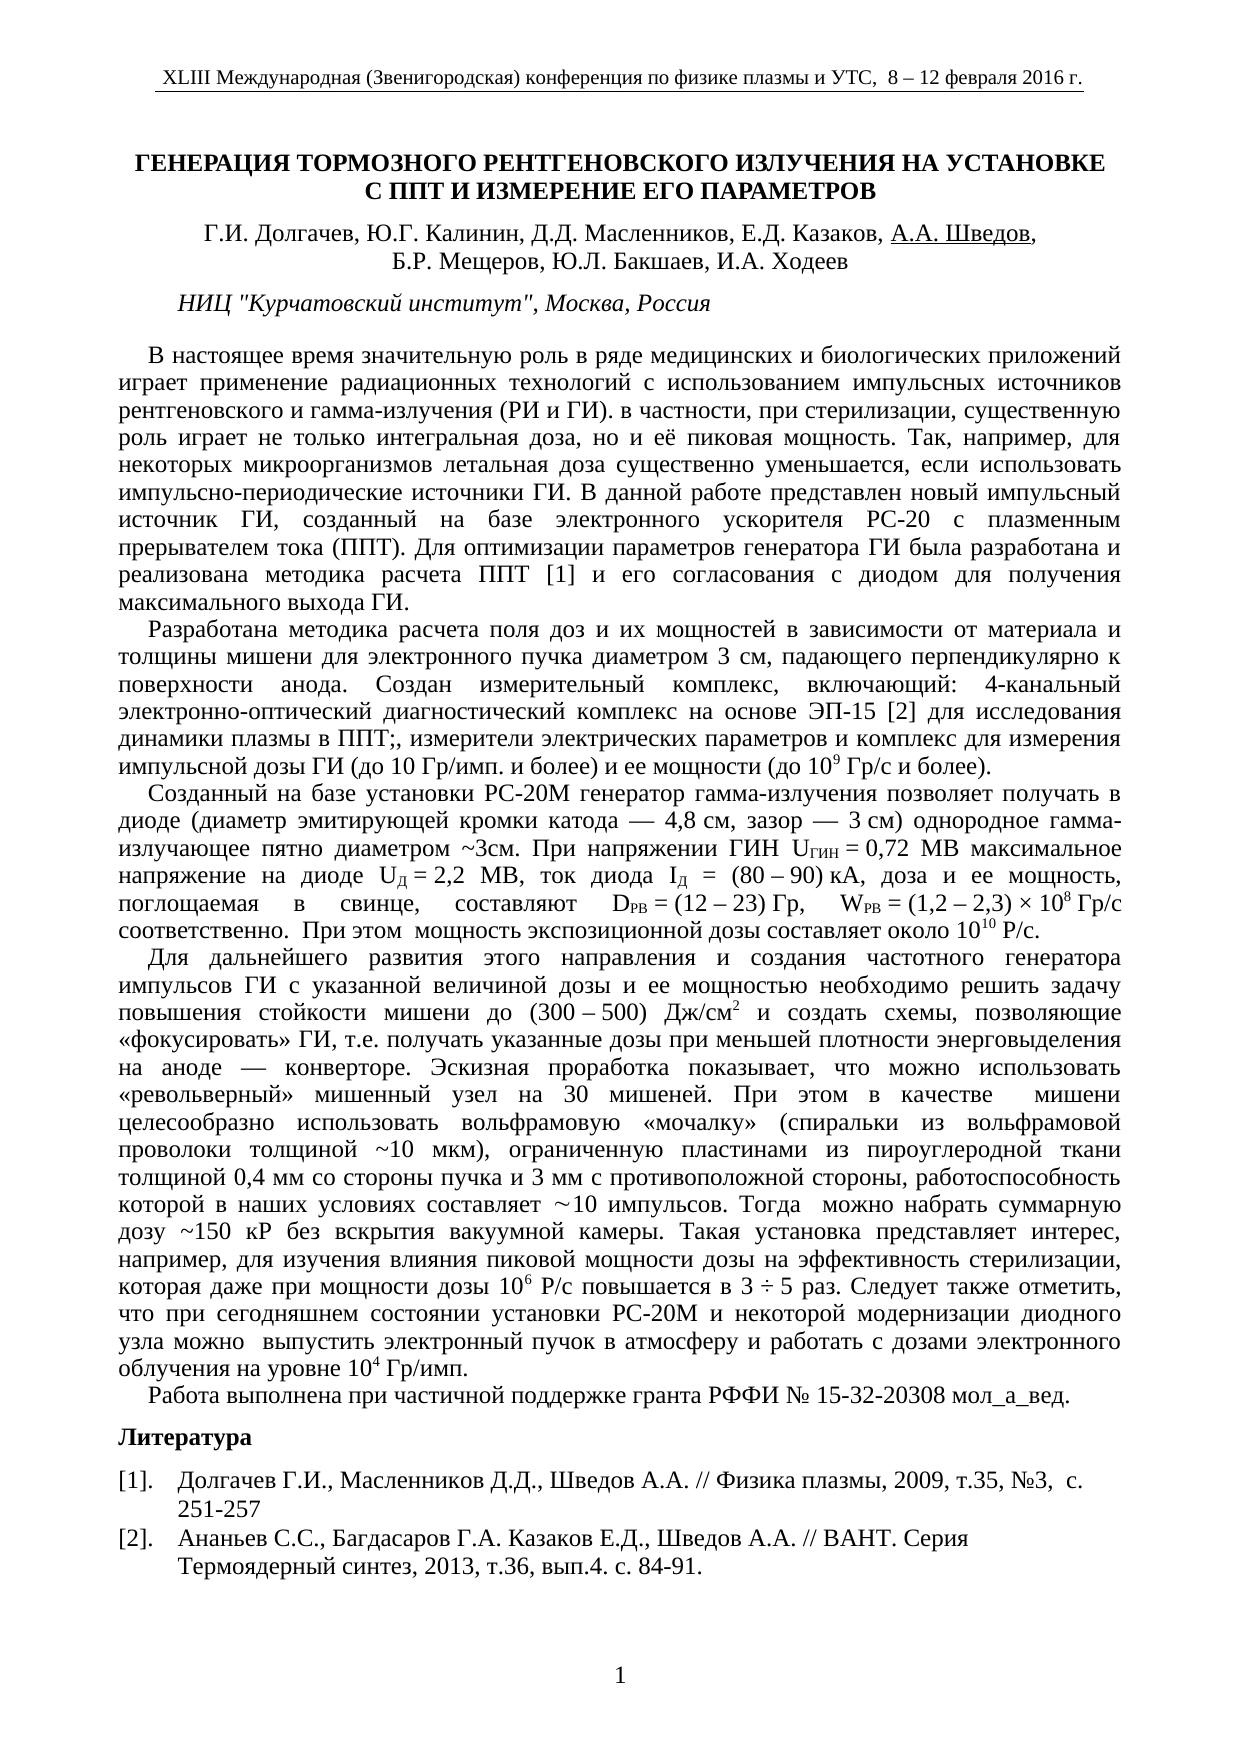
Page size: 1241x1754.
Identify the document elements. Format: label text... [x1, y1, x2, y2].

text НИЦ "Курчатовский институт", Москва, Россия [177, 288, 1122, 316]
title Литература [118, 1422, 1122, 1451]
list Ананьев С.С., Багдасаров Г.А. Казаков Е.Д., Шведов А.А. // ВАНТ. Серия Термоядерный синтез, 2013, т.36, вып.4. с. 84-91. [118, 1523, 1122, 1580]
text Работа выполнена при частичной поддержке гранта РФФИ № 15-32-20308 мол_а_вед. [118, 1382, 1122, 1409]
list Долгачев Г.И., Масленников Д.Д., Шведов А.А. // Физика плазмы, 2009, т.35, №3, с. 251-257 [118, 1465, 1122, 1523]
text В настоящее время значительную роль в ряде медицинских и биологических приложений играет применение радиационных технологий с использованием импульсных источников рентгеновского и гамма-излучения (РИ и ГИ). в частности, при стерилизации, существенную роль играет не только интегральная доза, но и её пиковая мощность. Так, например, для некоторых микроорганизмов летальная доза существенно уменьшается, если использовать импульсно-периодические источники ГИ. В данной работе представлен новый импульсный источник ГИ, созданный на базе электронного ускорителя РС-20 с плазменным прерывателем тока (ППТ). Для оптимизации параметров генератора ГИ была разработана и реализована методика расчета ППТ [1] и его согласования с диодом для получения максимального выхода ГИ. [118, 341, 1122, 615]
title Генерация тормозного рентгеновского излучения на установке с ППТ и измерение его параметров [133, 148, 1107, 205]
text Созданный на базе установки РС-20М генератор гамма-излучения позволяет получать в диоде (диаметр эмитирующей кромки катода — 4,8 см, зазор — ) однородное гамма- излучающее пятно диаметром ~3cм. При напряжении ГИН UГИН = 0,72 МВ максимальное напряжение на диоде UД = 2,2 МВ, ток диода IД = (80 – 90) кА, доза и ее мощность, поглощаемая в свинце, составляют DPB = (12 – 23) Гр, WPB = (1,2 – 2,3) × 108 Гр/с соответственно. При этом мощность экспозиционной дозы составляет около 1010 Р/с. [118, 779, 1122, 944]
text Г.И. Долгачев, Ю.Г. Калинин, Д.Д. Масленников, Е.Д. Казаков, А.А. Шведов, Б.Р. Мещеров, Ю.Л. Бакшаев, И.А. Ходеев [159, 218, 1081, 275]
text Для дальнейшего развития этого направления и создания частотного генератора импульсов ГИ с указанной величиной дозы и ее мощностью необходимо решить задачу повышения стойкости мишени до (300 – 500) Дж/см2 и создать схемы, позволяющие «фокусировать» ГИ, т.е. получать указанные дозы при меньшей плотности энерговыделения на аноде — конверторе. Эскизная проработка показывает, что можно использовать «револьверный» мишенный узел на 30 мишеней. При этом в качестве мишени целесообразно использовать вольфрамовую «мочалку» (спиральки из вольфрамовой проволоки толщиной ~10 мкм), ограниченную пластинами из пироуглеродной ткани толщиной со стороны пучка и с противоположной стороны, работоспособность которой в наших условиях составляет 10 импульсов. Тогда можно набрать суммарную дозу ~150 кР без вскрытия вакуумной камеры. Такая установка представляет интерес, например, для изучения влияния пиковой мощности дозы на эффективность стерилизации, которая даже при мощности дозы 106 Р/с повышается в 3 ÷ 5 раз. Следует также отметить, что при сегодняшнем состоянии установки РС-20М и некоторой модернизации диодного узла можно выпустить электронный пучок в атмосферу и работать с дозами электронного облучения на уровне 104 Гр/имп. [118, 944, 1122, 1382]
text Разработана методика расчета поля доз и их мощностей в зависимости от материала и толщины мишени для электронного пучка диаметром , падающего перпендикулярно к поверхности анода. Создан измерительный комплекс, включающий: 4-канальный электронно-оптический диагностический комплекс на основе ЭП-15 [2] для исследования динамики плазмы в ППТ;, измерители электрических параметров и комплекс для измерения импульсной дозы ГИ (до 10 Гр/имп. и более) и ее мощности (до 109 Гр/с и более). [118, 615, 1122, 779]
